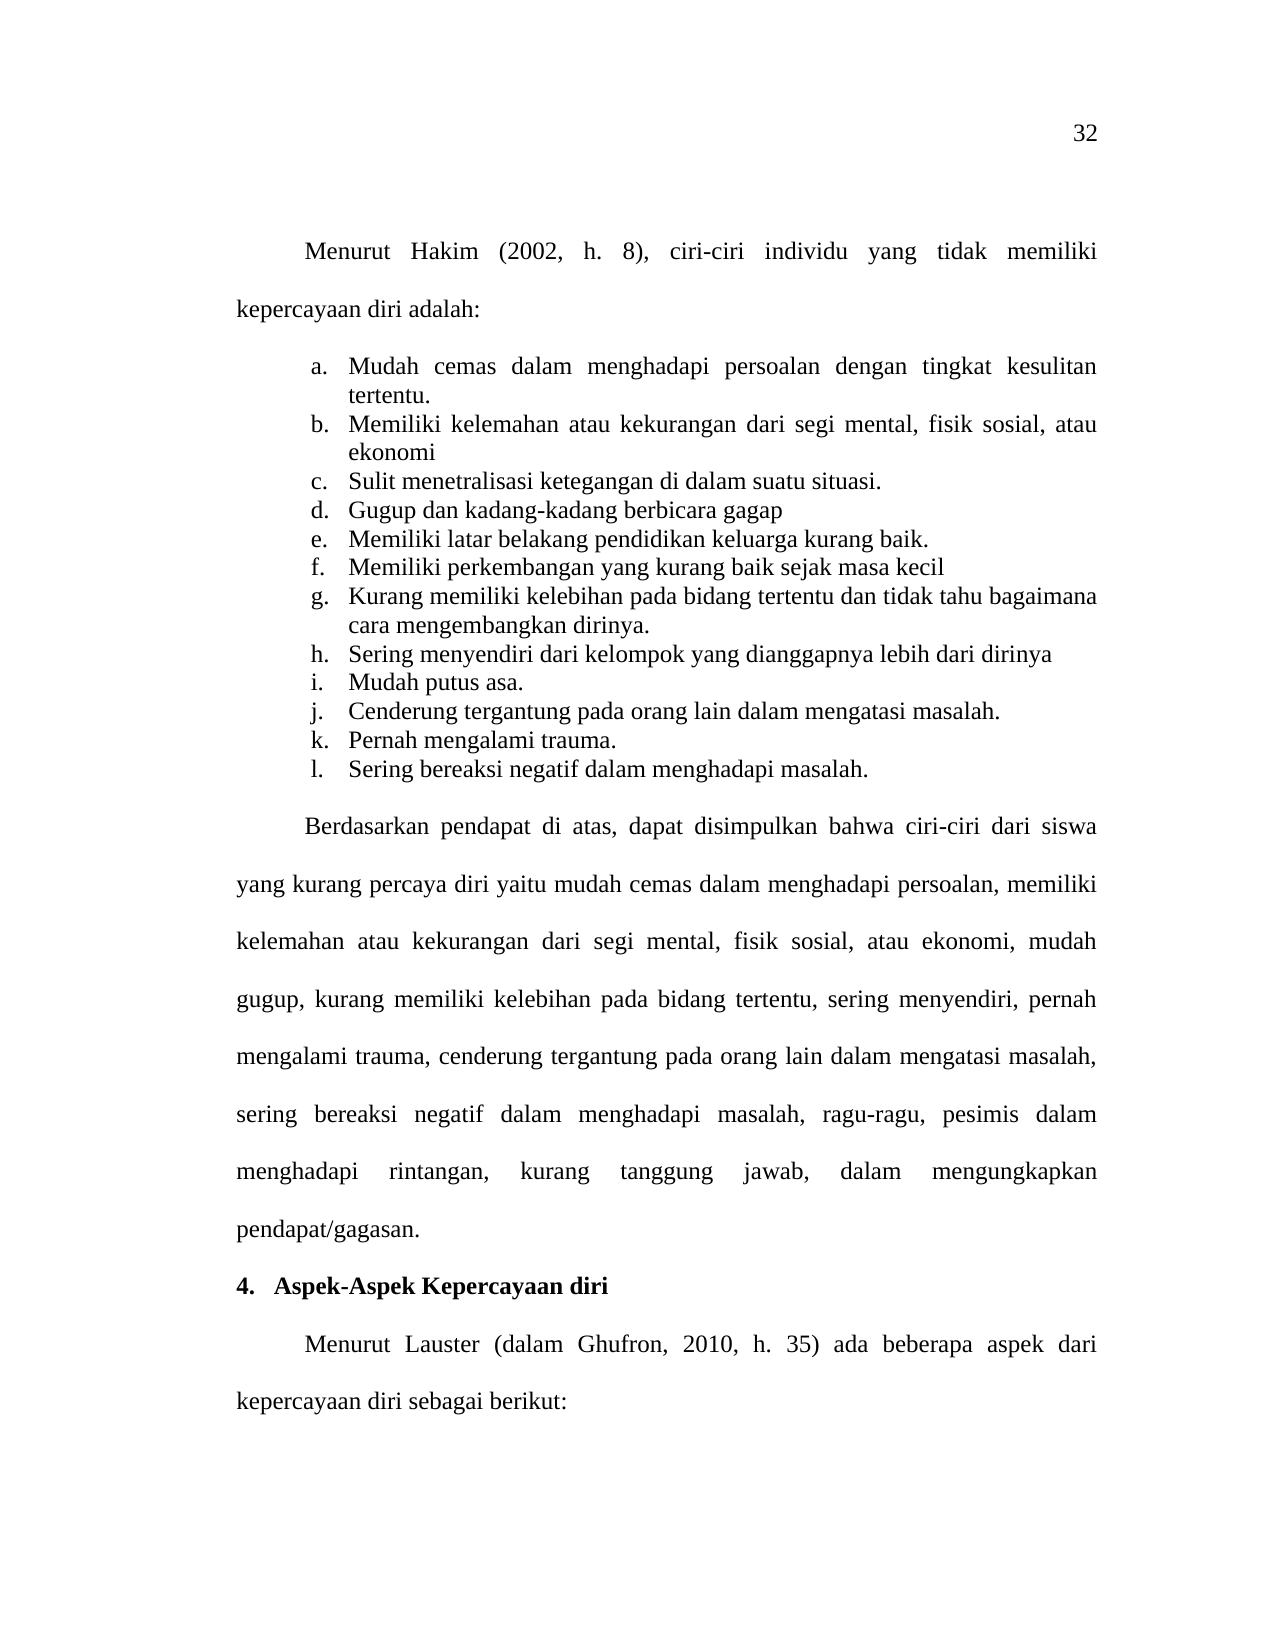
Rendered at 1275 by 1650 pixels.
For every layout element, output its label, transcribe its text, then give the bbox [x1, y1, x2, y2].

list Sering menyendiri dari kelompok yang dianggapnya lebih dari dirinya [311, 639, 1098, 667]
list Berdasarkan pendapat di atas, dapat disimpulkan bahwa ciri-ciri dari siswa yang kurang percaya diri yaitu mudah cemas dalam menghadapi persoalan, memiliki kelemahan atau kekurangan dari segi mental, fisik sosial, atau ekonomi, mudah gugup, kurang memiliki kelebihan pada bidang tertentu, sering menyendiri, pernah mengalami trauma, cenderung tergantung pada orang lain dalam mengatasi masalah, sering bereaksi negatif dalam menghadapi masalah, ragu-ragu, pesimis dalam menghadapi rintangan, kurang tanggung jawab, dalam mengungkapkan pendapat/gagasan. [236, 811, 1098, 1242]
list Kurang memiliki kelebihan pada bidang tertentu dan tidak tahu bagaimana cara mengembangkan dirinya. [311, 581, 1098, 639]
list Memiliki perkembangan yang kurang baik sejak masa kecil [311, 552, 1098, 581]
list Menurut Lauster (dalam Ghufron, 2010, h. 35) ada beberapa aspek dari kepercayaan diri sebagai berikut: [236, 1329, 1098, 1415]
list Memiliki kelemahan atau kekurangan dari segi mental, fisik sosial, atau ekonomi [311, 409, 1098, 466]
list Mudah putus asa. [311, 667, 1098, 696]
list Mudah cemas dalam menghadapi persoalan dengan tingkat kesulitan tertentu. [311, 351, 1098, 409]
list Menurut Hakim (2002, h. 8), ciri-ciri individu yang tidak memiliki kepercayaan diri adalah: [236, 236, 1098, 322]
list Memiliki latar belakang pendidikan keluarga kurang baik. [311, 524, 1098, 552]
list Sulit menetralisasi ketegangan di dalam suatu situasi. [311, 466, 1098, 495]
list Sering bereaksi negatif dalam menghadapi masalah. [311, 754, 1098, 782]
list Cenderung tergantung pada orang lain dalam mengatasi masalah. [311, 696, 1098, 725]
list Aspek-Aspek Kepercayaan diri [236, 1271, 1098, 1300]
list Gugup dan kadang-kadang berbicara gagap [311, 495, 1098, 524]
list Pernah mengalami trauma. [311, 725, 1098, 754]
